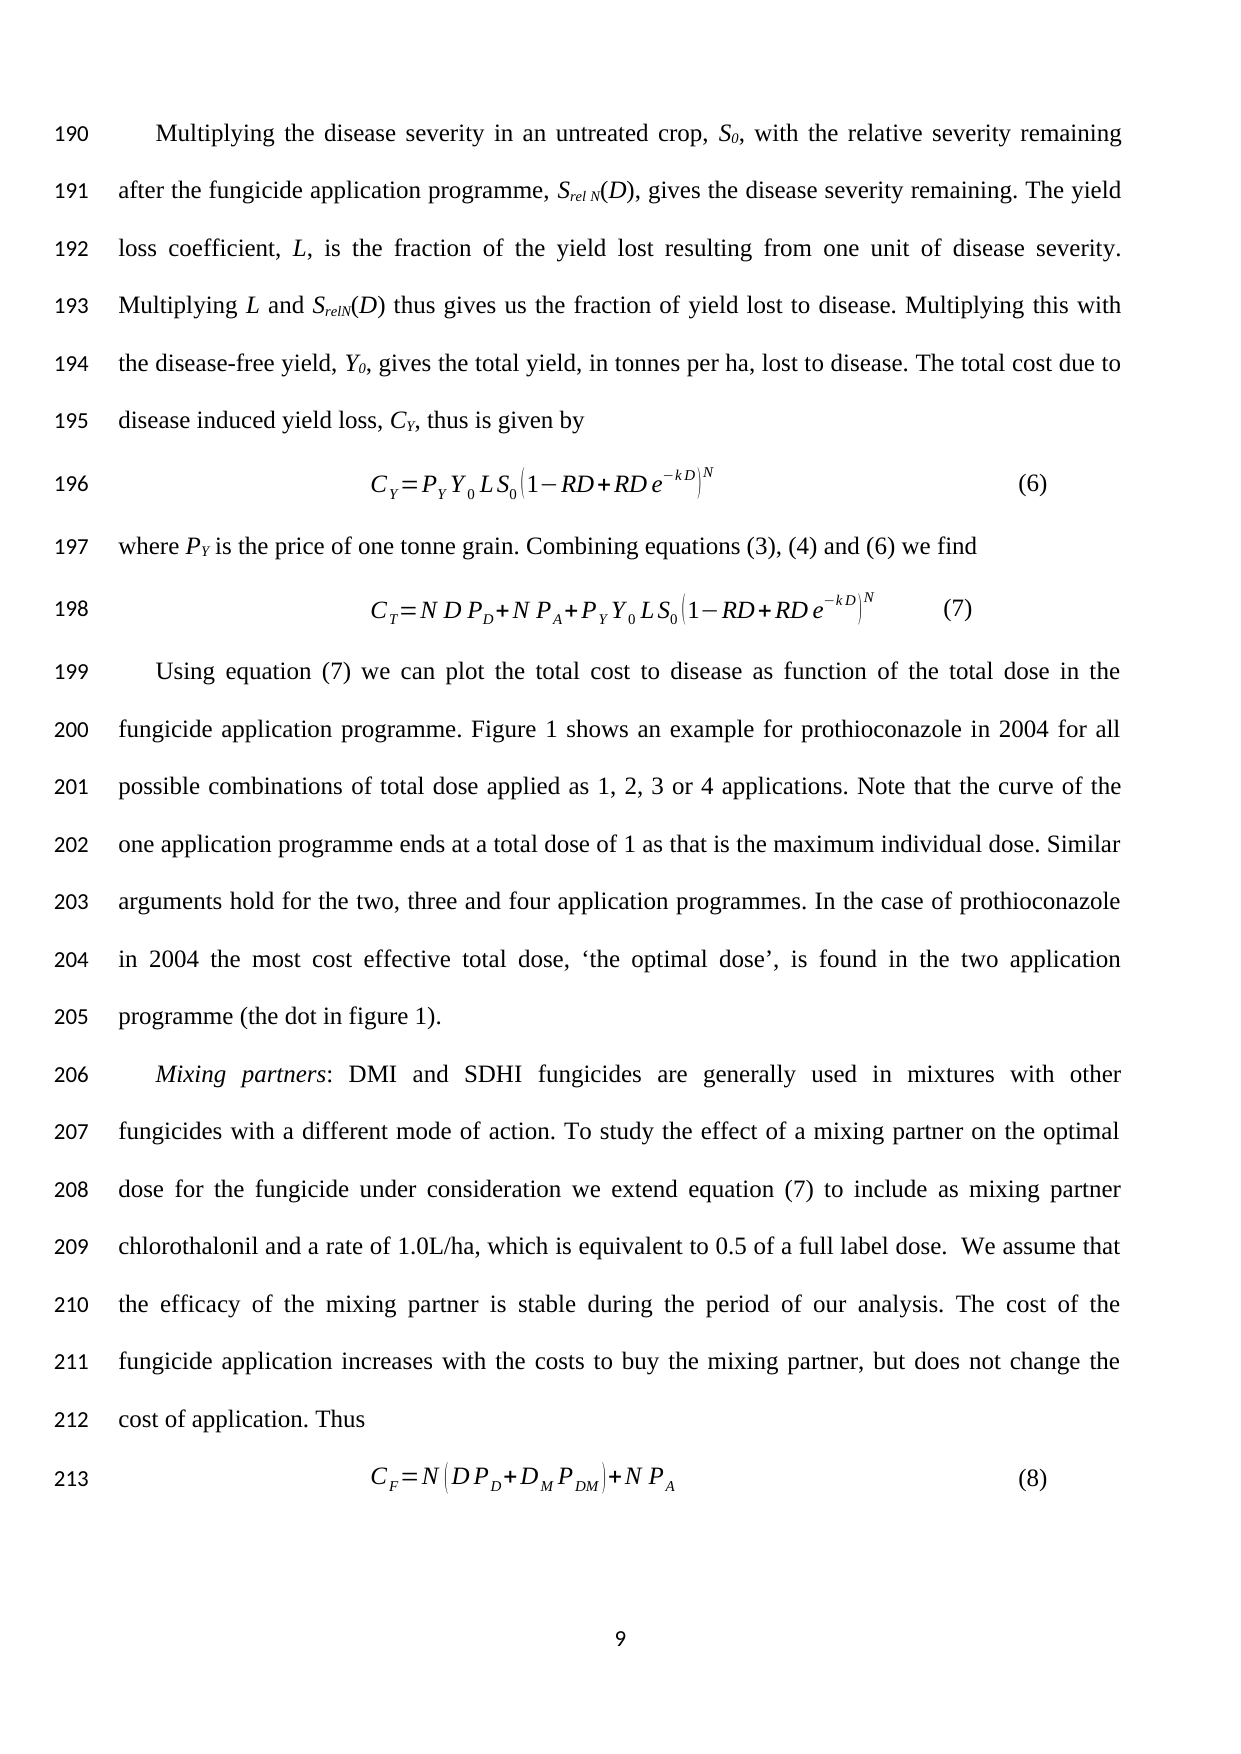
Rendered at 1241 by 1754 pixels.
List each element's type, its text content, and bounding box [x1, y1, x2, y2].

text (6) [295, 463, 1122, 502]
text Using equation (7) we can plot the total cost to disease as function of the total dose in the fungicide application programme. Figure 1 shows an example for prothioconazole in 2004 for all possible combinations of total dose applied as 1, 2, 3 or 4 applications. Note that the curve of the one application programme ends at a total dose of 1 as that is the maximum individual dose. Similar arguments hold for the two, three and four application programmes. In the case of prothioconazole in 2004 the most cost effective total dose, ‘the optimal dose’, is found in the two application programme (the dot in figure 1). [118, 656, 1122, 1030]
text Mixing partners: DMI and SDHI fungicides are generally used in mixtures with other fungicides with a different mode of action. To study the effect of a mixing partner on the optimal dose for the fungicide under consideration we extend equation (7) to include as mixing partner chlorothalonil and a rate of 1.0L/ha, which is equivalent to 0.5 of a full label dose. We assume that the efficacy of the mixing partner is stable during the period of our analysis. The cost of the fungicide application increases with the costs to buy the mixing partner, but does not change the cost of application. Thus [118, 1059, 1122, 1432]
text (7) [295, 588, 1122, 627]
text Multiplying the disease severity in an untreated crop, S0, with the relative severity remaining after the fungicide application programme, Srel N(D), gives the disease severity remaining. The yield loss coefficient, L, is the fraction of the yield lost resulting from one unit of disease severity. Multiplying L and SrelN(D) thus gives us the fraction of yield lost to disease. Multiplying this with the disease-free yield, Y0, gives the total yield, in tonnes per ha, lost to disease. The total cost due to disease induced yield loss, CY, thus is given by [118, 118, 1122, 434]
text where PY is the price of one tonne grain. Combining equations (3), (4) and (6) we find [118, 531, 1122, 560]
text (8) [295, 1461, 1122, 1496]
